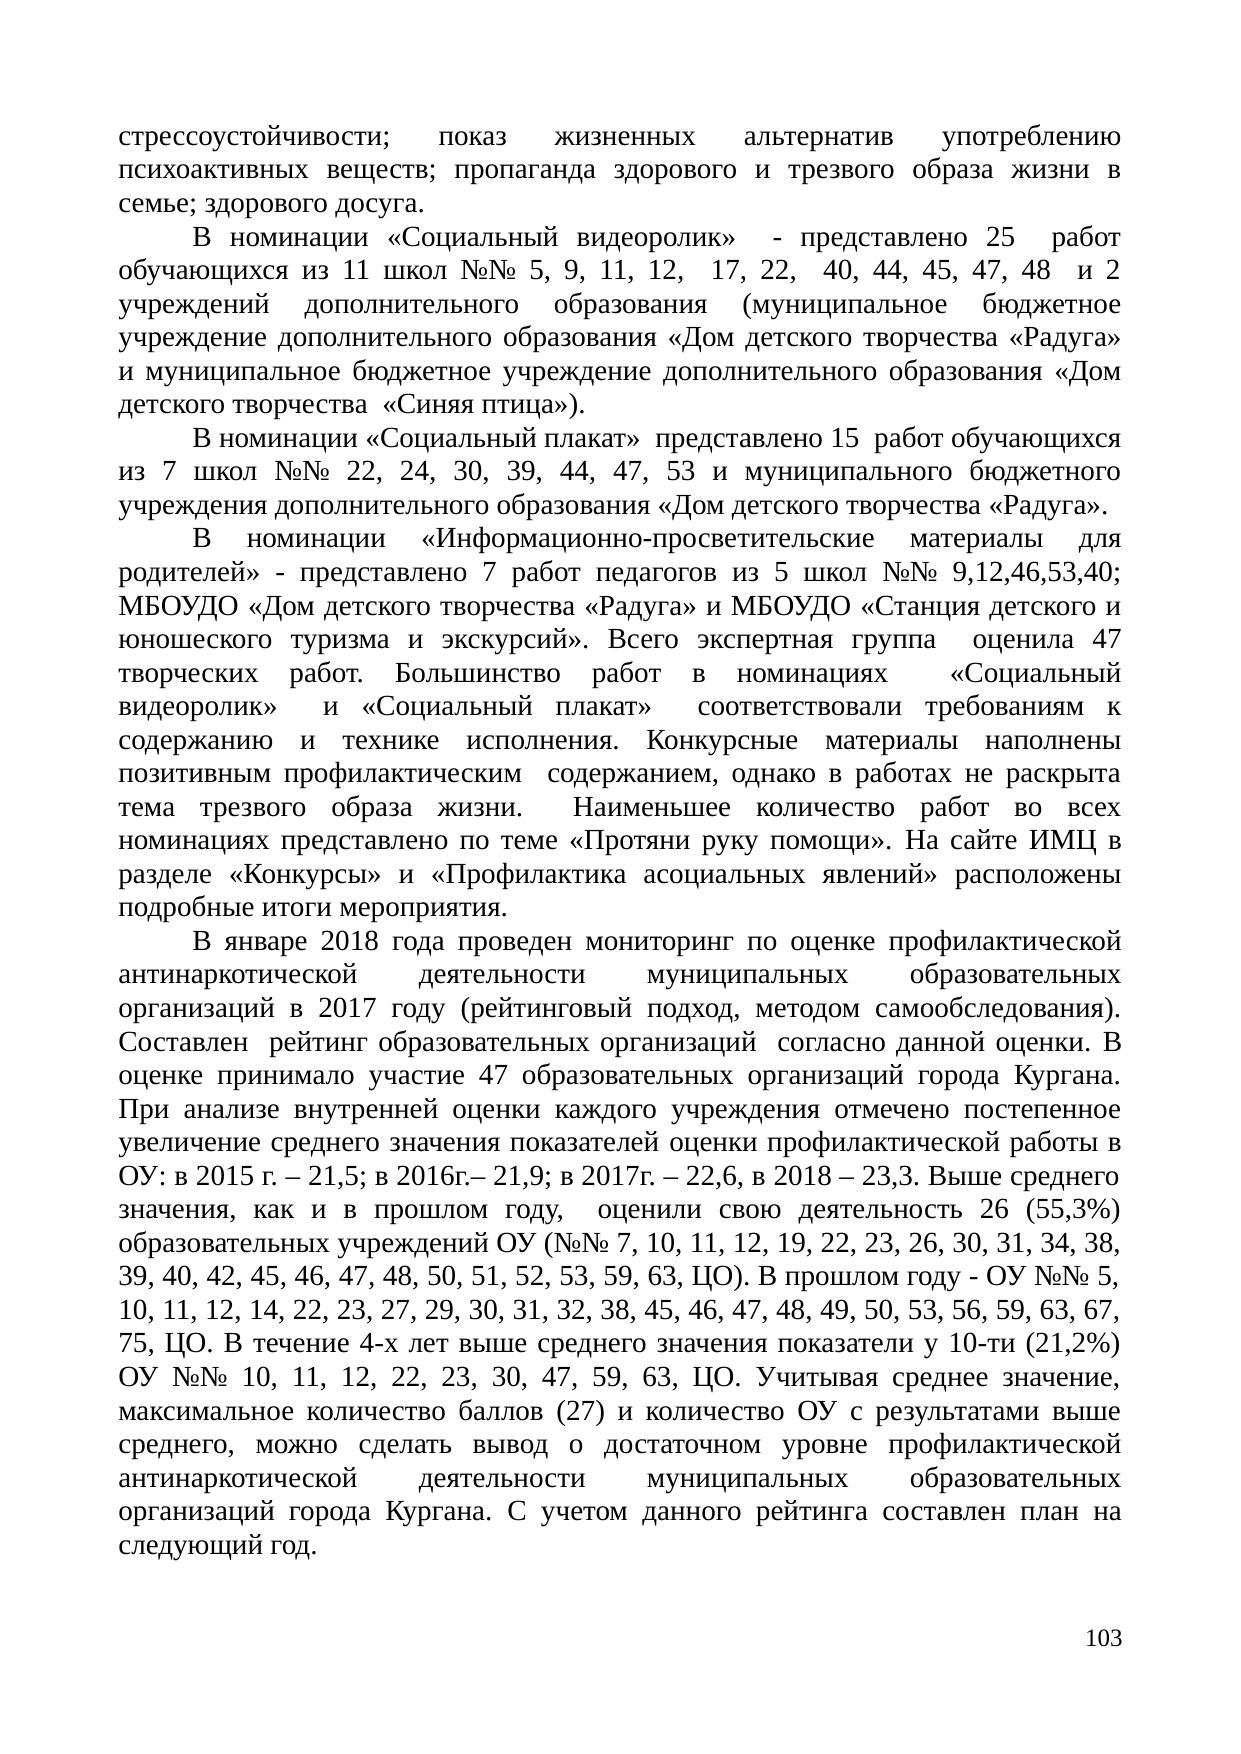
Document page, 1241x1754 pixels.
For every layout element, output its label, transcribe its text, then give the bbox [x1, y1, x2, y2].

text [118, 118, 1122, 219]
text В январе 2018 года проведен мониторинг по оценке профилактической антинаркотической деятельности муниципальных образовательных организаций в 2017 году (рейтинговый подход, методом самообследования). Составлен рейтинг образовательных организаций согласно данной оценки. В оценке принимало участие 47 образовательных организаций города Кургана. При анализе внутренней оценки каждого учреждения отмечено постепенное увеличение среднего значения показателей оценки профилактической работы в ОУ: в 2015 г. – 21,5; в 2016г.– 21,9; в 2017г. – 22,6, в 2018 – 23,3. Выше среднего значения, как и в прошлом году, оценили свою деятельность 26 (55,3%) образовательных учреждений ОУ (№№ 7, 10, 11, 12, 19, 22, 23, 26, 30, 31, 34, 38, 39, 40, 42, 45, 46, 47, 48, 50, 51, 52, 53, 59, 63, ЦО). В прошлом году - ОУ №№ 5, 10, 11, 12, 14, 22, 23, 27, 29, 30, 31, 32, 38, 45, 46, 47, 48, 49, 50, 53, 56, 59, 63, 67, 75, ЦО. В течение 4-х лет выше среднего значения показатели у 10-ти (21,2%) ОУ №№ 10, 11, 12, 22, 23, 30, 47, 59, 63, ЦО. Учитывая среднее значение, максимальное количество баллов (27) и количество ОУ с результатами выше среднего, можно сделать вывод о достаточном уровне профилактической антинаркотической деятельности муниципальных образовательных организаций города Кургана. С учетом данного рейтинга составлен план на следующий год. [118, 923, 1122, 1560]
text В номинации «Социальный плакат» представлено 15 работ обучающихся из 7 школ №№ 22, 24, 30, 39, 44, 47, 53 и муниципального бюджетного учреждения дополнительного образования «Дом детского творчества «Радуга». [118, 420, 1122, 521]
text В номинации «Информационно-просветительские материалы для родителей» - представлено 7 работ педагогов из 5 школ №№ 9,12,46,53,40; МБОУДО «Дом детского творчества «Радуга» и МБОУДО «Станция детского и юношеского туризма и экскурсий». Всего экспертная группа оценила 47 творческих работ. Большинство работ в номинациях «Социальный видеоролик» и «Социальный плакат» соответствовали требованиям к содержанию и технике исполнения. Конкурсные материалы наполнены позитивным профилактическим содержанием, однако в работах не раскрыта тема трезвого образа жизни. Наименьшее количество работ во всех номинациях представлено по теме «Протяни руку помощи». На сайте ИМЦ в разделе «Конкурсы» и «Профилактика асоциальных явлений» расположены подробные итоги мероприятия. [118, 521, 1122, 923]
text В номинации «Социальный видеоролик» - представлено 25 работ обучающихся из 11 школ №№ 5, 9, 11, 12, 17, 22, 40, 44, 45, 47, 48 и 2 учреждений дополнительного образования (муниципальное бюджетное учреждение дополнительного образования «Дом детского творчества «Радуга» и муниципальное бюджетное учреждение дополнительного образования «Дом детского творчества «Синяя птица»). [118, 219, 1122, 420]
